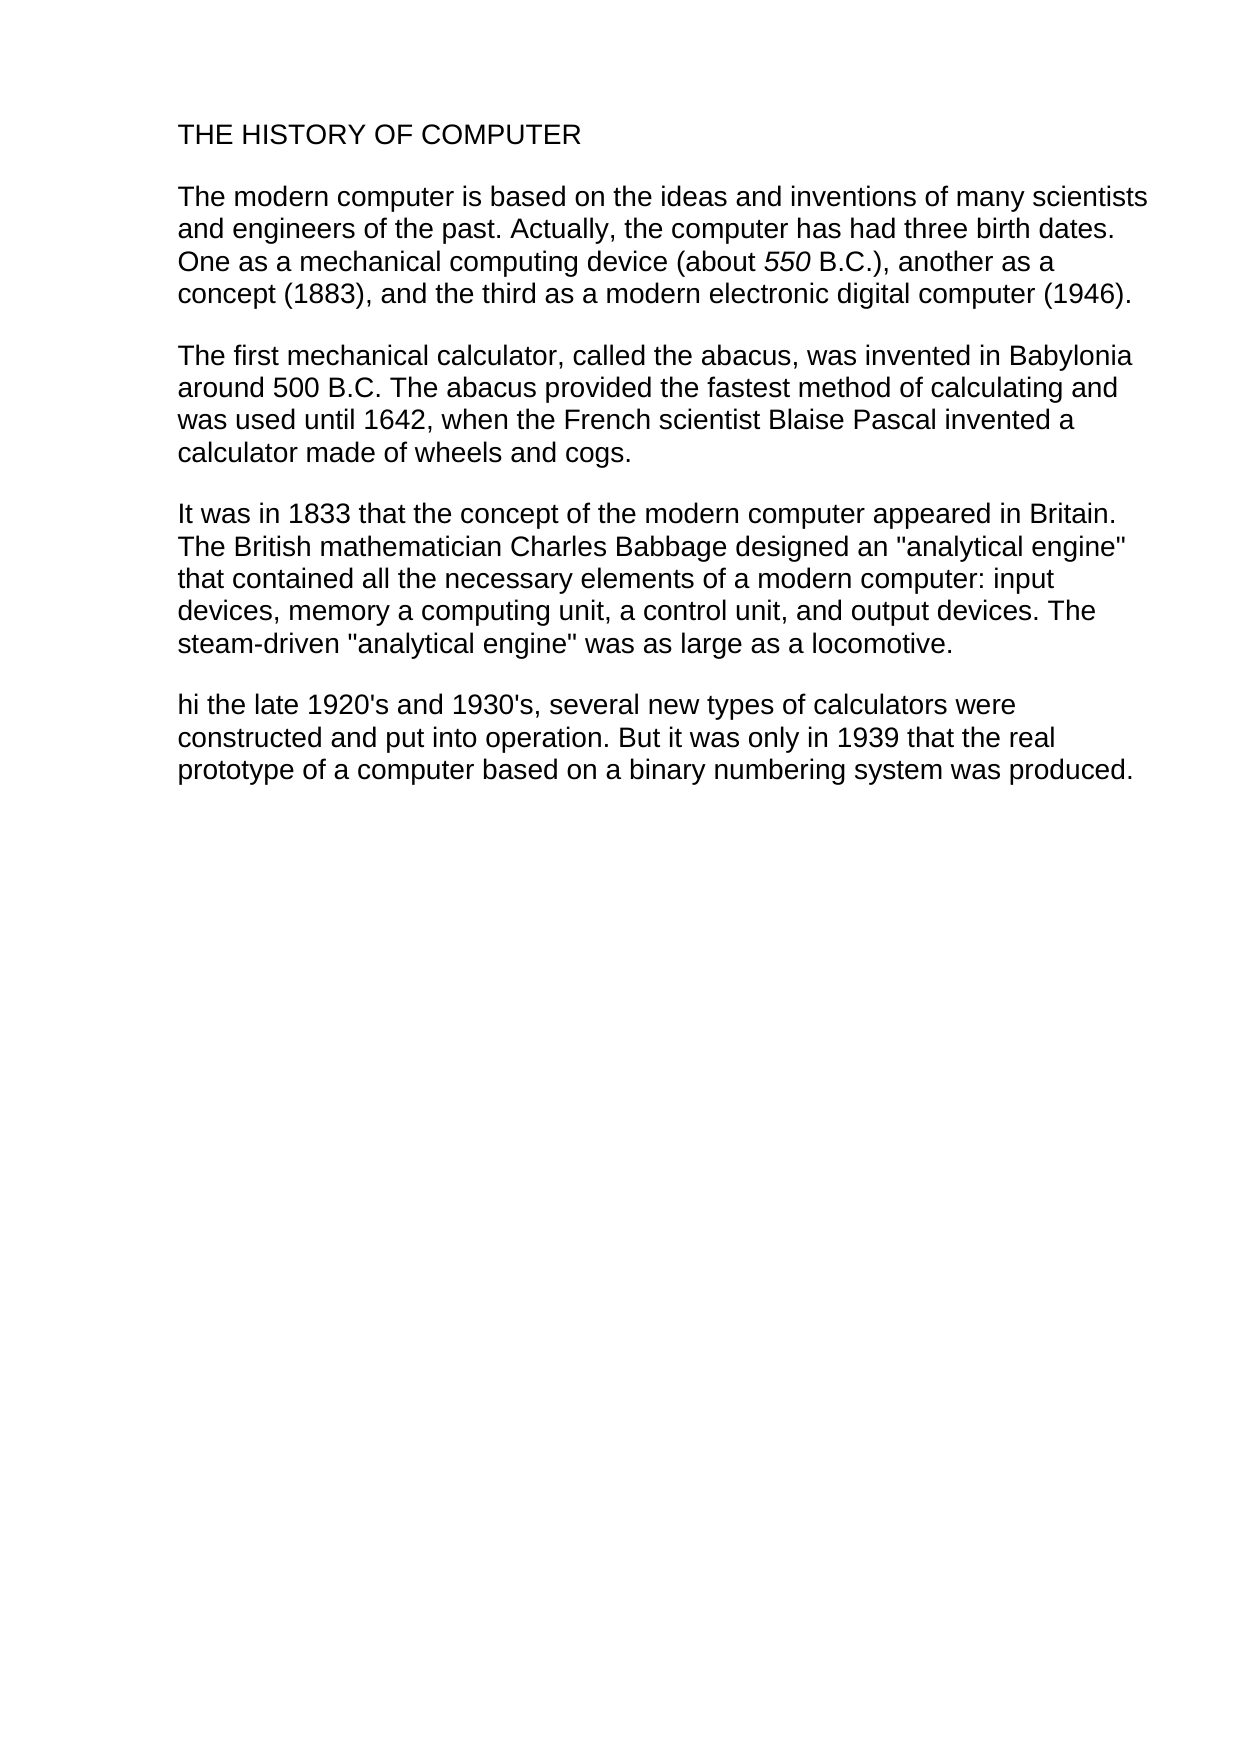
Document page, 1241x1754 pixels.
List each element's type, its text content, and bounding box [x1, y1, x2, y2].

text hi the late 1920's and 1930's, several new types of calculators were constructed and put into operation. But it was only in 1939 that the real prototype of a computer based on a binary numbering system was produced. [177, 688, 1152, 786]
text It was in 1833 that the concept of the modern computer appeared in Britain. The British mathematician Charles Babbage designed an "analytical engine" that contained all the necessary elements of a modern computer: input devices, memory a computing unit, a control unit, and output devices. The steam-driven "analytical engine" was as large as a locomotive. [177, 497, 1152, 659]
text The modern computer is based on the ideas and inventions of many scientists and engineers of the past. Actually, the computer has had three birth dates. One as a mechanical computing device (about 550 B.C.), another as a concept (1883), and the third as a modern electronic digital computer (1946). [177, 180, 1152, 309]
text The first mechanical calculator, called the abacus, was invented in Babylonia around 500 B.C. The abacus provided the fastest method of calculating and was used until 1642, when the French scientist Blaise Pascal invented a calculator made of wheels and cogs. [177, 338, 1152, 468]
text THE HISTORY OF COMPUTER [177, 118, 1152, 151]
